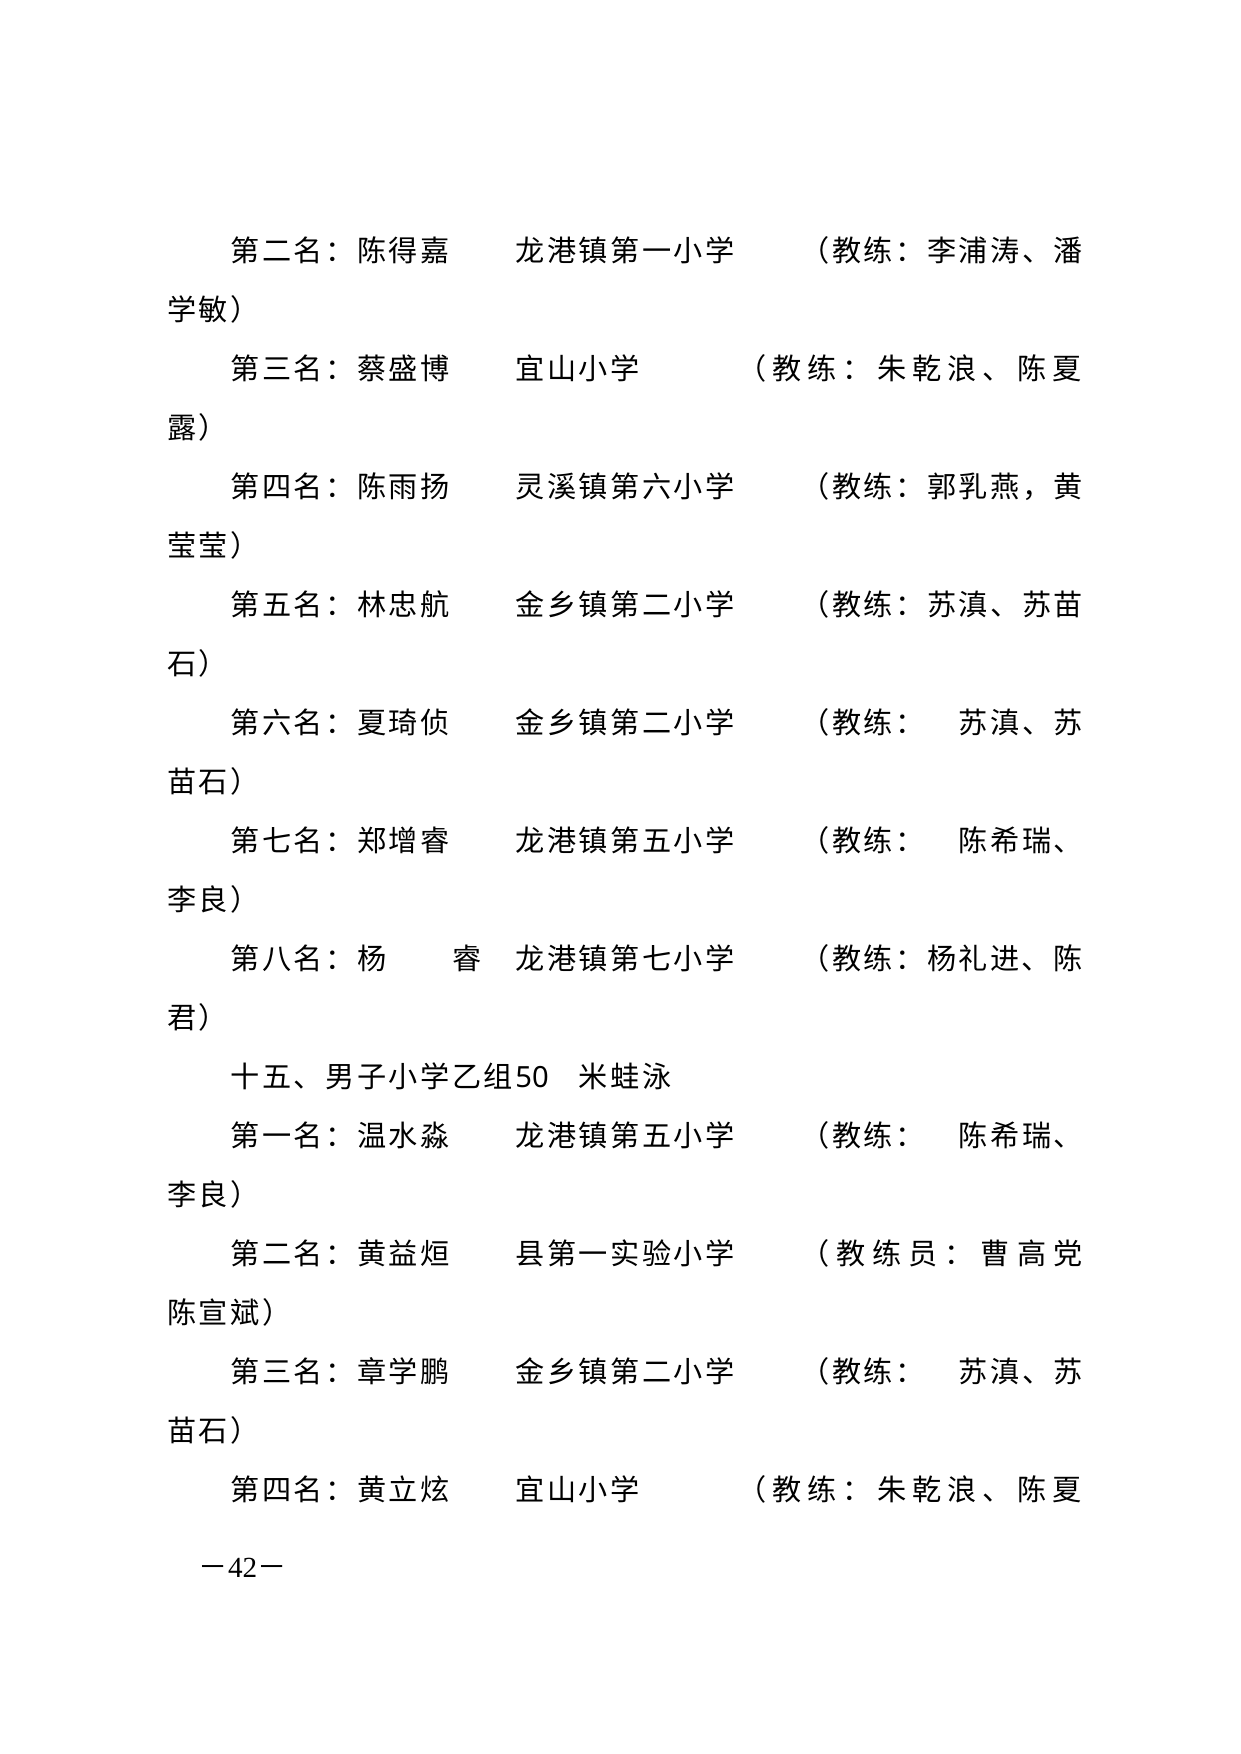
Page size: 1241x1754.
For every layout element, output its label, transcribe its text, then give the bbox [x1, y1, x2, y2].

text 第三名：章学鹏 金乡镇第二小学 （教练： 苏滇、苏苗石） [167, 1340, 1085, 1458]
text 第二名：黄益烜 县第一实验小学 （教练员：曹高党 陈宣斌） [167, 1222, 1085, 1340]
text 第四名：黄立炫 宜山小学 （教练：朱乾浪、陈夏露） [167, 1458, 1085, 1517]
text 第二名：陈得嘉 龙港镇第一小学 （教练：李浦涛、潘学敏） [167, 219, 1085, 337]
text 第三名：蔡盛博 宜山小学 （教练：朱乾浪、陈夏露） [167, 337, 1085, 455]
text 第八名：杨 睿 龙港镇第七小学 （教练：杨礼进、陈君） [167, 927, 1085, 1045]
text 第四名：陈雨扬 灵溪镇第六小学 （教练：郭乳燕，黄莹莹） [167, 455, 1085, 573]
text 第七名：郑增睿 龙港镇第五小学 （教练： 陈希瑞、李良） [167, 809, 1085, 927]
text 十五、男子小学乙组50米蛙泳 [167, 1045, 1085, 1104]
text 第一名：温水淼 龙港镇第五小学 （教练： 陈希瑞、李良） [167, 1104, 1085, 1222]
text 第六名：夏琦侦 金乡镇第二小学 （教练： 苏滇、苏苗石） [167, 691, 1085, 809]
text 第五名：林忠航 金乡镇第二小学 （教练：苏滇、苏苗石） [167, 573, 1085, 691]
